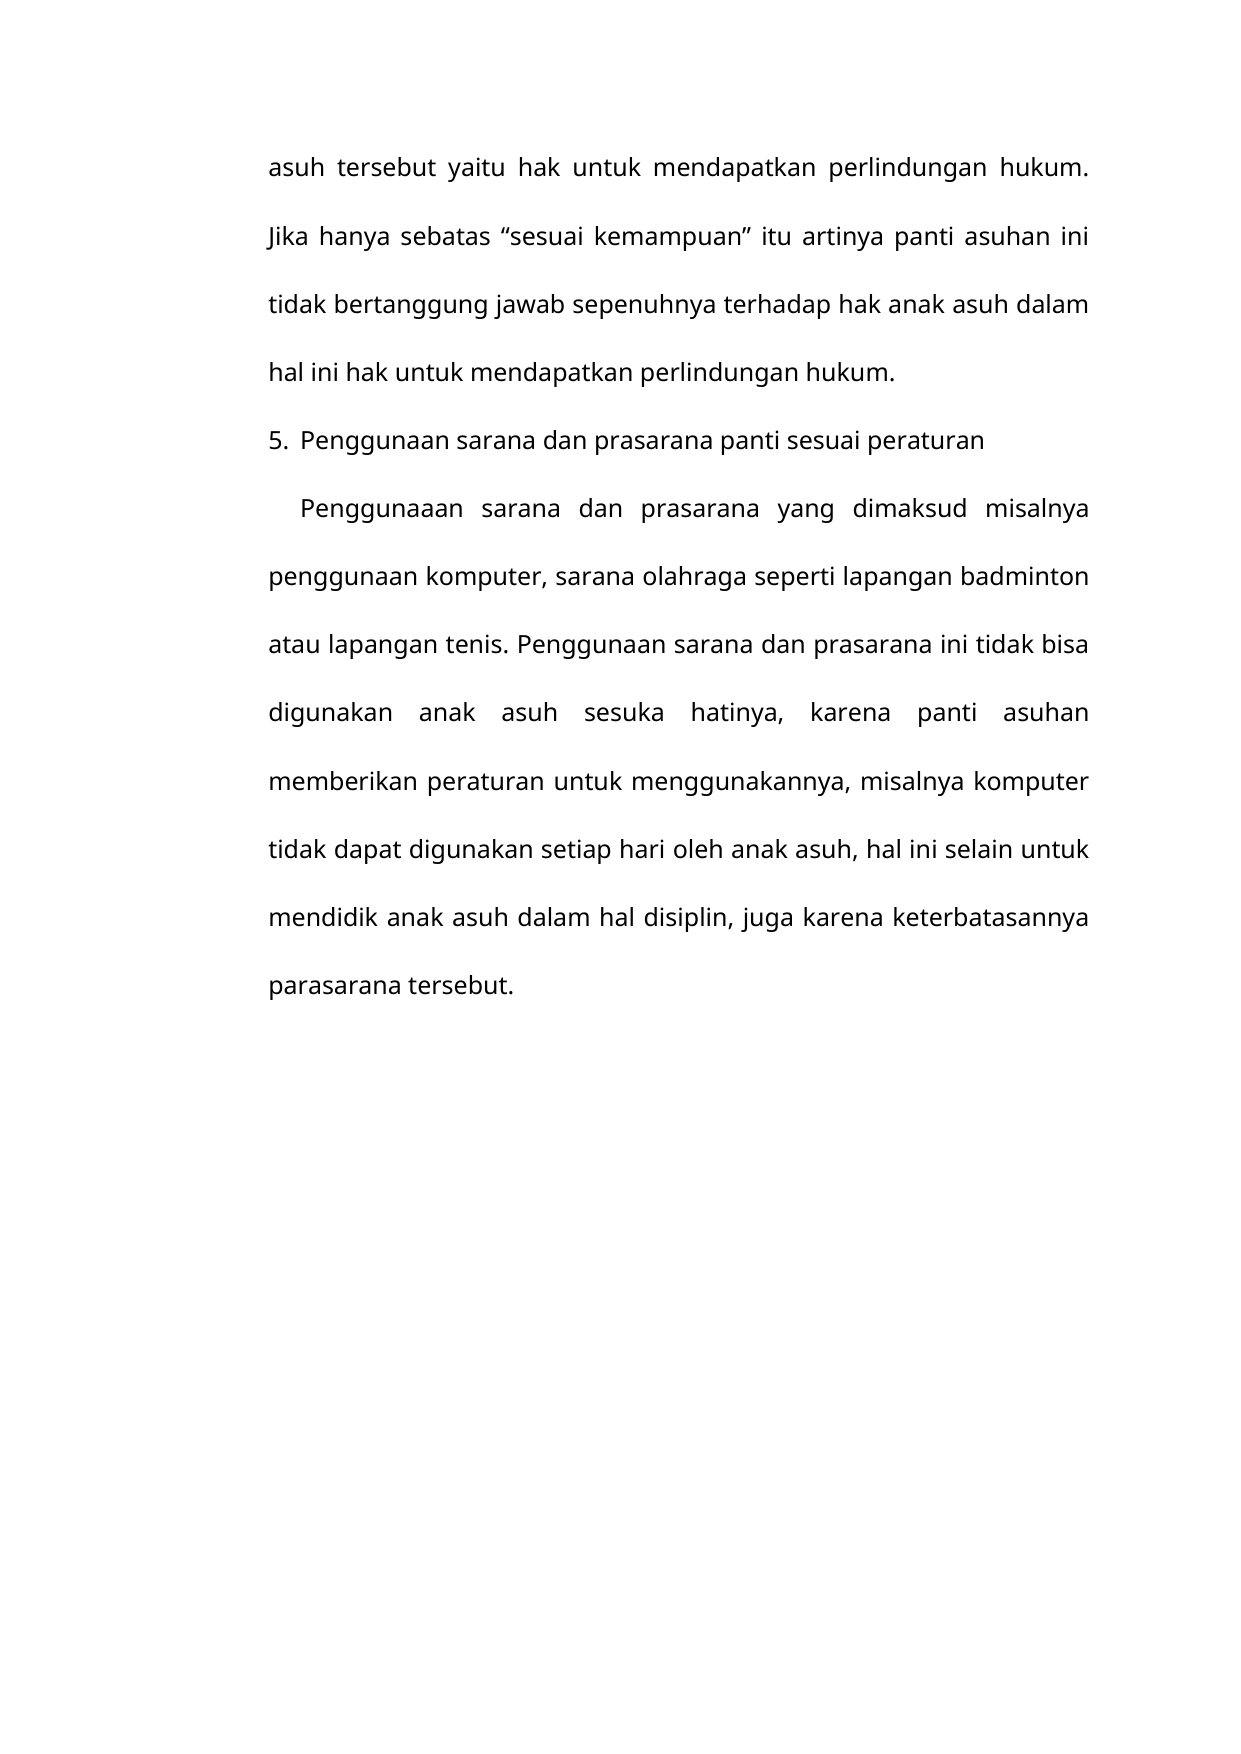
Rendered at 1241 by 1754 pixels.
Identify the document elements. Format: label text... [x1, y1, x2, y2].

list Penggunaan sarana dan prasarana panti sesuai peraturan [268, 422, 1090, 457]
list Penggunaaan sarana dan prasarana yang dimaksud misalnya penggunaan komputer, sarana olahraga seperti lapangan badminton atau lapangan tenis. Penggunaan sarana dan prasarana ini tidak bisa digunakan anak asuh sesuka hatinya, karena panti asuhan memberikan peraturan untuk menggunakannya, misalnya komputer tidak dapat digunakan setiap hari oleh anak asuh, hal ini selain untuk mendidik anak asuh dalam hal disiplin, juga karena keterbatasannya parasarana tersebut. [268, 491, 1090, 1002]
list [268, 150, 1090, 388]
